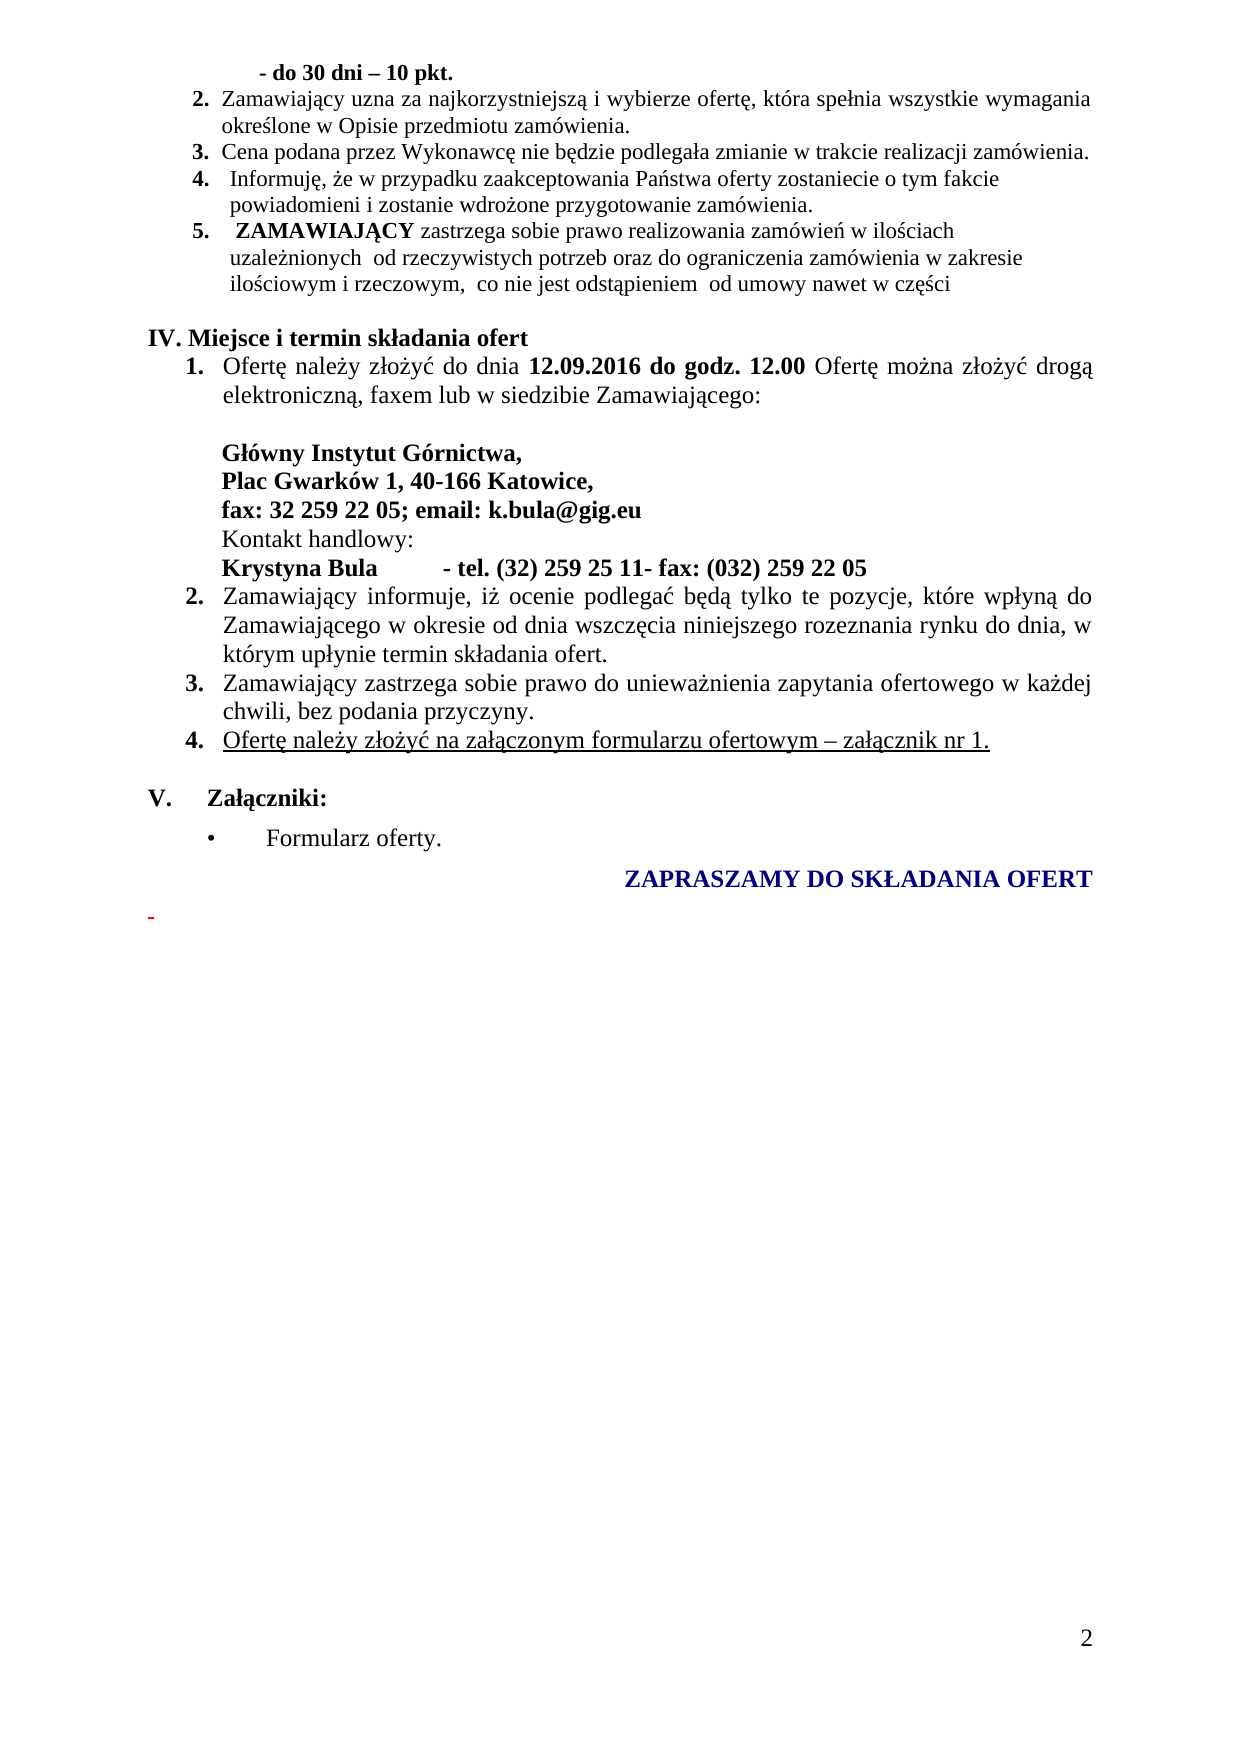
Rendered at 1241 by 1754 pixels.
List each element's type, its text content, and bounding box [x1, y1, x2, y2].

text Główny Instytut Górnictwa, [148, 438, 1093, 466]
text ZAPRASZAMY DO SKŁADANIA OFERT [223, 864, 1093, 892]
text - do 30 dni – 10 pkt. [259, 59, 1093, 86]
text Kontakt handlowy: [148, 524, 1093, 553]
list ZAMAWIAJĄCY zastrzega sobie prawo realizowania zamówień w ilościach uzależnionych od rzeczywistych potrzeb oraz do ograniczenia zamówienia w zakresie ilościowym i rzeczowym, co nie jest odstąpieniem od umowy nawet w części [192, 217, 1093, 296]
list Cena podana przez Wykonawcę nie będzie podlegała zmianie w trakcie realizacji zamówienia. [192, 138, 1093, 164]
list Zamawiający zastrzega sobie prawo do unieważnienia zapytania ofertowego w każdej chwili, bez podania przyczyny. [185, 668, 1093, 725]
text fax: 32 259 22 05; email: k.bula@gig.eu [148, 495, 1093, 524]
list Zamawiający uzna za najkorzystniejszą i wybierze ofertę, która spełnia wszystkie wymagania określone w Opisie przedmiotu zamówienia. [192, 86, 1093, 138]
list Formularz oferty. [207, 823, 1093, 852]
text IV. Miejsce i termin składania ofert [148, 323, 1093, 351]
list Informuję, że w przypadku zaakceptowania Państwa oferty zostaniecie o tym fakcie powiadomieni i zostanie wdrożone przygotowanie zamówienia. [192, 164, 1093, 217]
text V. Załączniki: [148, 783, 1093, 811]
list Zamawiający informuje, iż ocenie podlegać będą tylko te pozycje, które wpłyną do Zamawiającego w okresie od dnia wszczęcia niniejszego rozeznania rynku do dnia, w którym upłynie termin składania ofert. [185, 581, 1093, 668]
list Ofertę należy złożyć na załączonym formularzu ofertowym – załącznik nr 1. [185, 725, 1093, 754]
text Plac Gwarków 1, 40-166 Katowice, [148, 466, 1093, 495]
list Ofertę należy złożyć do dnia 12.09.2016 do godz. 12.00 Ofertę można złożyć drogą elektroniczną, faxem lub w siedzibie Zamawiającego: [185, 351, 1093, 409]
text Krystyna Bula - tel. (32) 259 25 11- fax: (032) 259 22 05 [148, 553, 1093, 581]
